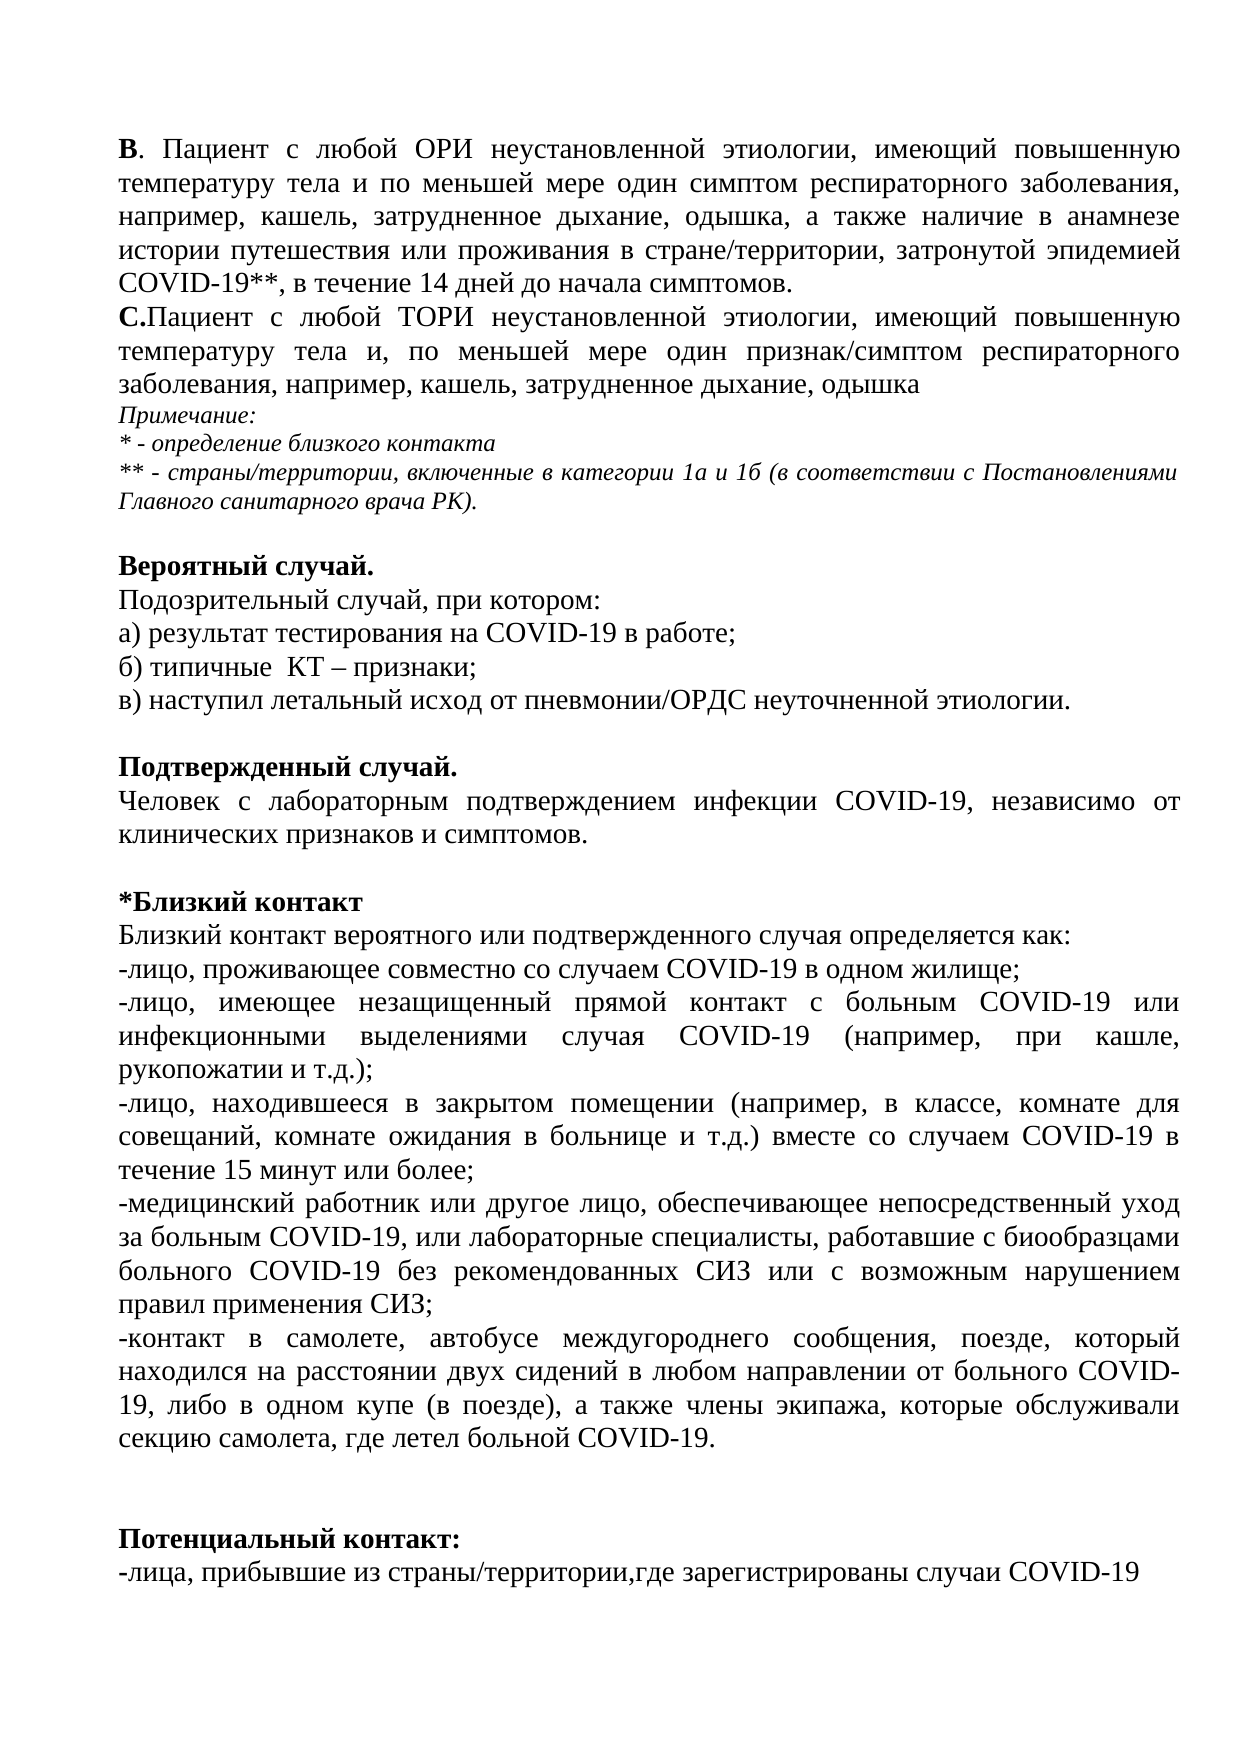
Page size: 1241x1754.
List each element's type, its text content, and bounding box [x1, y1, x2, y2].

text б) типичные КТ – признаки; [118, 649, 1181, 682]
text -лицо, находившееся в закрытом помещении (например, в классе, комнате для совещаний, комнате ожидания в больнице и т.д.) вместе со случаем COVID-19 в течение 15 минут или более; [118, 1085, 1181, 1186]
text Подозрительный случай, при котором: [118, 582, 1181, 615]
text Человек с лабораторным подтверждением инфекции COVID-19, независимо от клинических признаков и симптомов. [118, 783, 1181, 850]
text -лица, прибывшие из страны/территории,где зарегистрированы случаи COVID-19 [118, 1554, 1181, 1588]
text С.Пациент с любой ТОРИ неустановленной этиологии, имеющий повышенную температуру тела и, по меньшей мере один признак/симптом респираторного заболевания, например, кашель, затрудненное дыхание, одышка [118, 299, 1181, 400]
text -медицинский работник или другое лицо, обеспечивающее непосредственный уход за больным COVID-19, или лабораторные специалисты, работавшие с биообразцами больного COVID-19 без рекомендованных СИЗ или с возможным нарушением правил применения СИЗ; [118, 1186, 1181, 1320]
text -лицо, имеющее незащищенный прямой контакт с больным COVID-19 или инфекционными выделениями случая COVID-19 (например, при кашле, рукопожатии и т.д.); [118, 984, 1181, 1085]
text -лицо, проживающее совместно со случаем COVID-19 в одном жилище; [118, 951, 1181, 984]
text Примечание: [118, 400, 1181, 428]
text -контакт в самолете, автобусе междугороднего сообщения, поезде, который находился на расстоянии двух сидений в любом направлении от больного COVID-19, либо в одном купе (в поезде), а также члены экипажа, которые обслуживали секцию самолета, где летел больной COVID-19. [118, 1320, 1181, 1454]
text Потенциальный контакт: [118, 1521, 1181, 1554]
text *Близкий контакт [118, 884, 1181, 917]
text * - определение близкого контакта [118, 428, 1181, 457]
text B. Пациент с любой ОРИ неустановленной этиологии, имеющий повышенную температуру тела и по меньшей мере один симптом респираторного заболевания, например, кашель, затрудненное дыхание, одышка, а также наличие в анамнезе истории путешествия или проживания в стране/территории, затронутой эпидемией COVID-19**, в течение 14 дней до начала симптомов. [118, 131, 1181, 299]
text а) результат тестирования на COVID-19 в работе; [118, 615, 1181, 649]
text Близкий контакт вероятного или подтвержденного случая определяется как: [118, 917, 1181, 951]
text Вероятный случай. [118, 548, 1181, 582]
text ** - страны/территории, включенные в категории 1а и 1б (в соответствии с Постановлениями Главного санитарного врача РК). [118, 457, 1181, 515]
text в) наступил летальный исход от пневмонии/ОРДС неуточненной этиологии. [118, 682, 1181, 716]
text Подтвержденный случай. [118, 749, 1181, 783]
